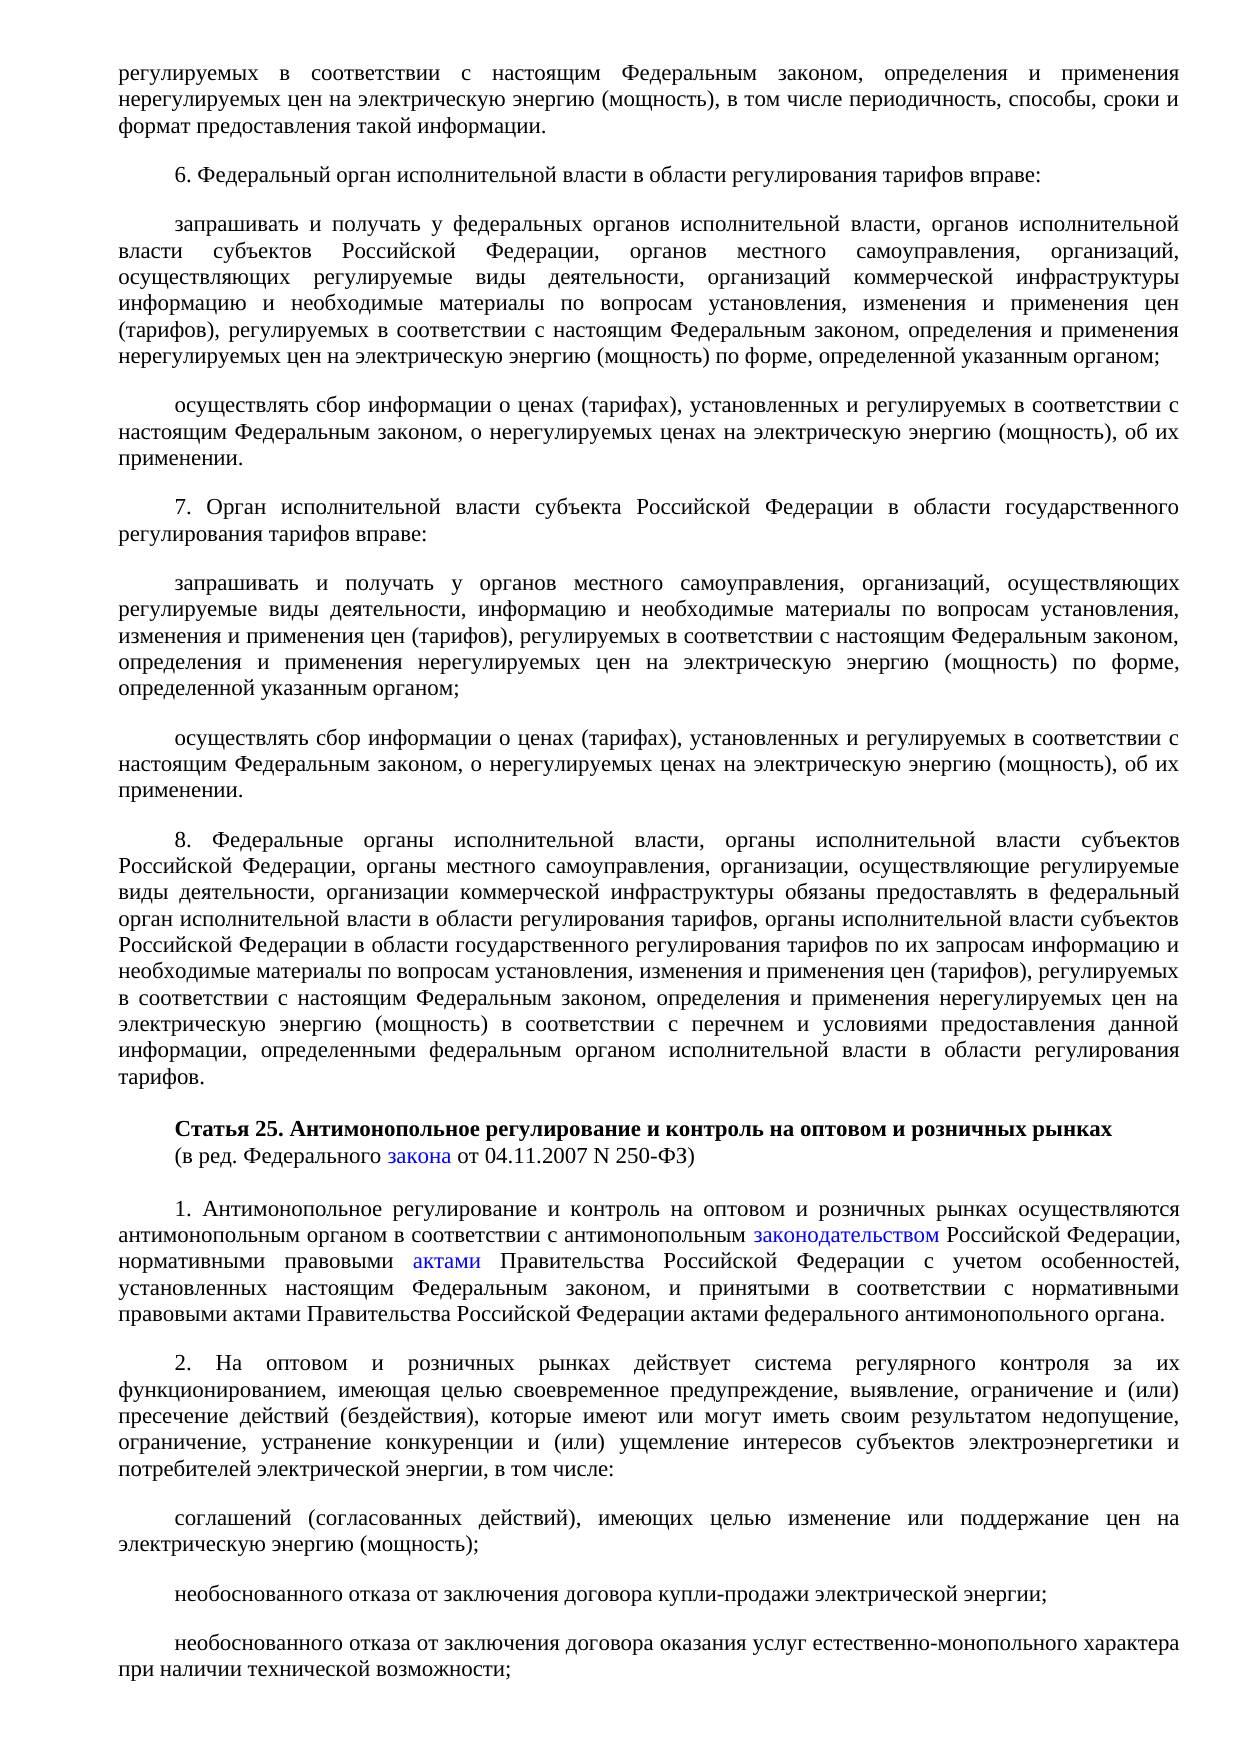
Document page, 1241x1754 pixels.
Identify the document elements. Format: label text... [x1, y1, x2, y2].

title Статья 25. Антимонопольное регулирование и контроль на оптовом и розничных рынках [118, 1116, 1181, 1142]
text 8. Федеральные органы исполнительной власти, органы исполнительной власти субъектов Российской Федерации, органы местного самоуправления, организации, осуществляющие регулируемые виды деятельности, организации коммерческой инфраструктуры обязаны предоставлять в федеральный орган исполнительной власти в области регулирования тарифов, органы исполнительной власти субъектов Российской Федерации в области государственного регулирования тарифов по их запросам информацию и необходимые материалы по вопросам установления, изменения и применения цен (тарифов), регулируемых в соответствии с настоящим Федеральным законом, определения и применения нерегулируемых цен на электрическую энергию (мощность) в соответствии с перечнем и условиями предоставления данной информации, определенными федеральным органом исполнительной власти в области регулирования тарифов. [118, 826, 1181, 1089]
text соглашений (согласованных действий), имеющих целью изменение или поддержание цен на электрическую энергию (мощность); [118, 1504, 1181, 1557]
text (в ред. Федерального закона от 04.11.2007 N 250-ФЗ) [118, 1142, 1181, 1168]
text запрашивать и получать у федеральных органов исполнительной власти, органов исполнительной власти субъектов Российской Федерации, органов местного самоуправления, организаций, осуществляющих регулируемые виды деятельности, организаций коммерческой инфраструктуры информацию и необходимые материалы по вопросам установления, изменения и применения цен (тарифов), регулируемых в соответствии с настоящим Федеральным законом, определения и применения нерегулируемых цен на электрическую энергию (мощность) по форме, определенной указанным органом; [118, 210, 1181, 368]
text 1. Антимонопольное регулирование и контроль на оптовом и розничных рынках осуществляются антимонопольным органом в соответствии с антимонопольным законодательством Российской Федерации, нормативными правовыми актами Правительства Российской Федерации с учетом особенностей, установленных настоящим Федеральным законом, и принятыми в соответствии с нормативными правовыми актами Правительства Российской Федерации актами федерального антимонопольного органа. [118, 1194, 1181, 1326]
text осуществлять сбор информации о ценах (тарифах), установленных и регулируемых в соответствии с настоящим Федеральным законом, о нерегулируемых ценах на электрическую энергию (мощность), об их применении. [118, 391, 1181, 470]
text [118, 59, 1181, 138]
text осуществлять сбор информации о ценах (тарифах), установленных и регулируемых в соответствии с настоящим Федеральным законом, о нерегулируемых ценах на электрическую энергию (мощность), об их применении. [118, 724, 1181, 803]
text запрашивать и получать у органов местного самоуправления, организаций, осуществляющих регулируемые виды деятельности, информацию и необходимые материалы по вопросам установления, изменения и применения цен (тарифов), регулируемых в соответствии с настоящим Федеральным законом, определения и применения нерегулируемых цен на электрическую энергию (мощность) по форме, определенной указанным органом; [118, 569, 1181, 701]
text 2. На оптовом и розничных рынках действует система регулярного контроля за их функционированием, имеющая целью своевременное предупреждение, выявление, ограничение и (или) пресечение действий (бездействия), которые имеют или могут иметь своим результатом недопущение, ограничение, устранение конкуренции и (или) ущемление интересов субъектов электроэнергетики и потребителей электрической энергии, в том числе: [118, 1349, 1181, 1481]
text необоснованного отказа от заключения договора купли-продажи электрической энергии; [118, 1579, 1181, 1606]
text необоснованного отказа от заключения договора оказания услуг естественно-монопольного характера при наличии технической возможности; [118, 1629, 1181, 1682]
text 7. Орган исполнительной власти субъекта Российской Федерации в области государственного регулирования тарифов вправе: [118, 493, 1181, 546]
text 6. Федеральный орган исполнительной власти в области регулирования тарифов вправе: [118, 161, 1181, 187]
